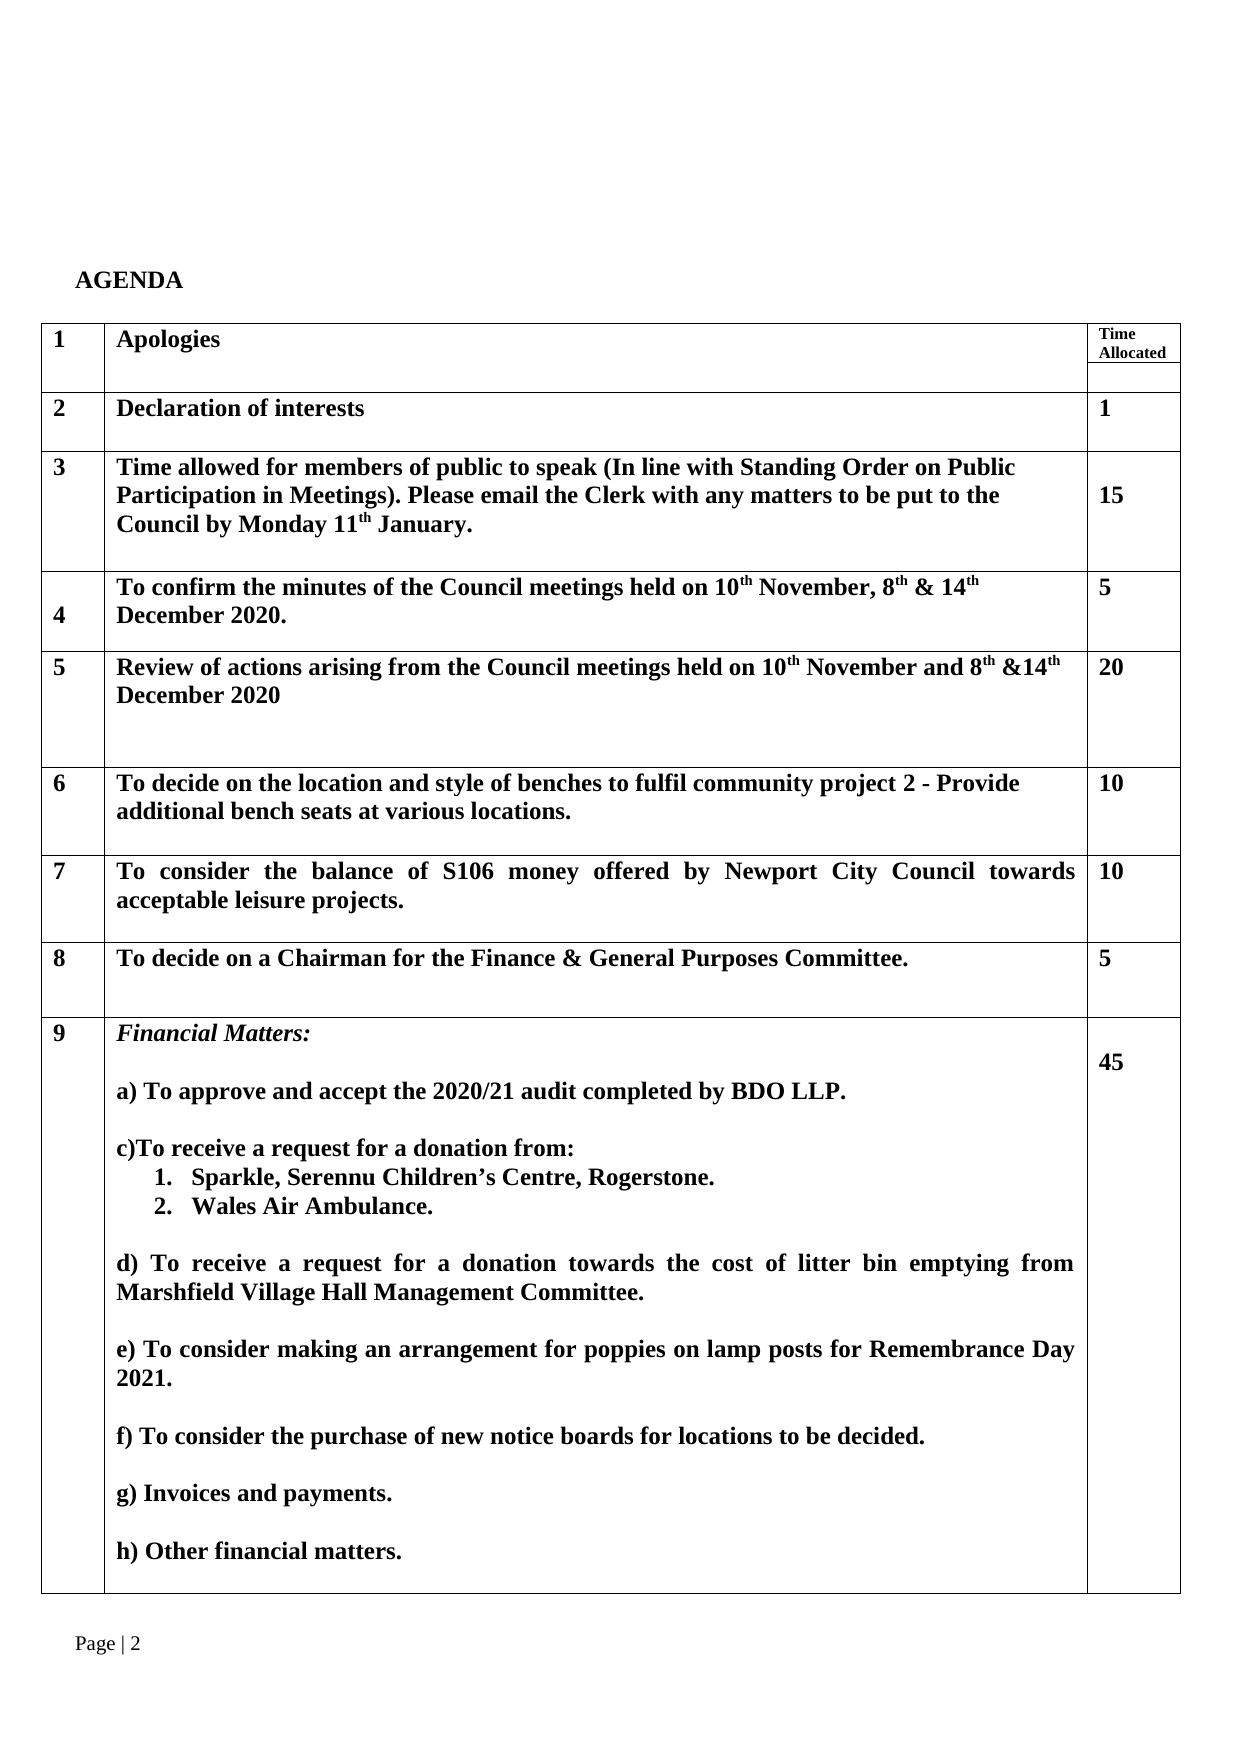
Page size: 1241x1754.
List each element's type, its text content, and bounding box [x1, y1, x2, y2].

table_cell 15 [1088, 452, 1180, 571]
table_cell 5 [1088, 572, 1180, 651]
table_cell To decide on a Chairman for the Finance & General Purposes Committee. [105, 943, 1087, 1017]
table_cell Financial Matters: a) To approve and accept the 2020/21 audit completed by BDO LLP. c)To receive a request for a donation from: Sparkle, Serennu Children’s Centre, Rogerstone. Wales Air Ambulance. d) To receive a request for a donation towards the cost of litter bin emptying from Marshfield Village Hall Management Committee. e) To consider making an arrangement for poppies on lamp posts for Remembrance Day 2021. f) To consider the purchase of new notice boards for locations to be decided. g) Invoices and payments. h) Other financial matters. [105, 1018, 1087, 1593]
table_cell 5 [1088, 943, 1180, 1017]
table_cell 4 [42, 572, 104, 651]
table_header Time Allocated [1088, 324, 1180, 362]
table_cell Declaration of interests [105, 393, 1087, 451]
table_cell 2 [42, 393, 104, 451]
table_header Apologies [105, 324, 1087, 392]
table_cell To decide on the location and style of benches to fulfil community project 2 - Provide additional bench seats at various locations. [105, 768, 1087, 855]
table_cell Review of actions arising from the Council meetings held on 10th November and 8th &14th December 2020 [105, 652, 1087, 767]
table_header 1 [42, 324, 104, 392]
table_cell 1 [1088, 393, 1180, 451]
table_cell 7 [42, 856, 104, 942]
table_cell 20 [1088, 652, 1180, 767]
table_cell 3 [42, 452, 104, 571]
table_cell 9 [42, 1018, 104, 1593]
subtitle AGENDA [75, 265, 1165, 294]
table_cell 6 [42, 768, 104, 855]
table_cell 10 [1088, 768, 1180, 855]
table_cell To consider the balance of S106 money offered by Newport City Council towards acceptable leisure projects. [105, 856, 1087, 942]
table_cell To confirm the minutes of the Council meetings held on 10th November, 8th & 14th December 2020. [105, 572, 1087, 651]
table_cell 5 [42, 652, 104, 767]
table_cell 45 [1088, 1018, 1180, 1593]
table_cell Time allowed for members of public to speak (In line with Standing Order on Public Participation in Meetings). Please email the Clerk with any matters to be put to the Council by Monday 11th January. [105, 452, 1087, 571]
table_cell 8 [42, 943, 104, 1017]
table_cell [1088, 363, 1180, 392]
table_cell 10 [1088, 856, 1180, 942]
